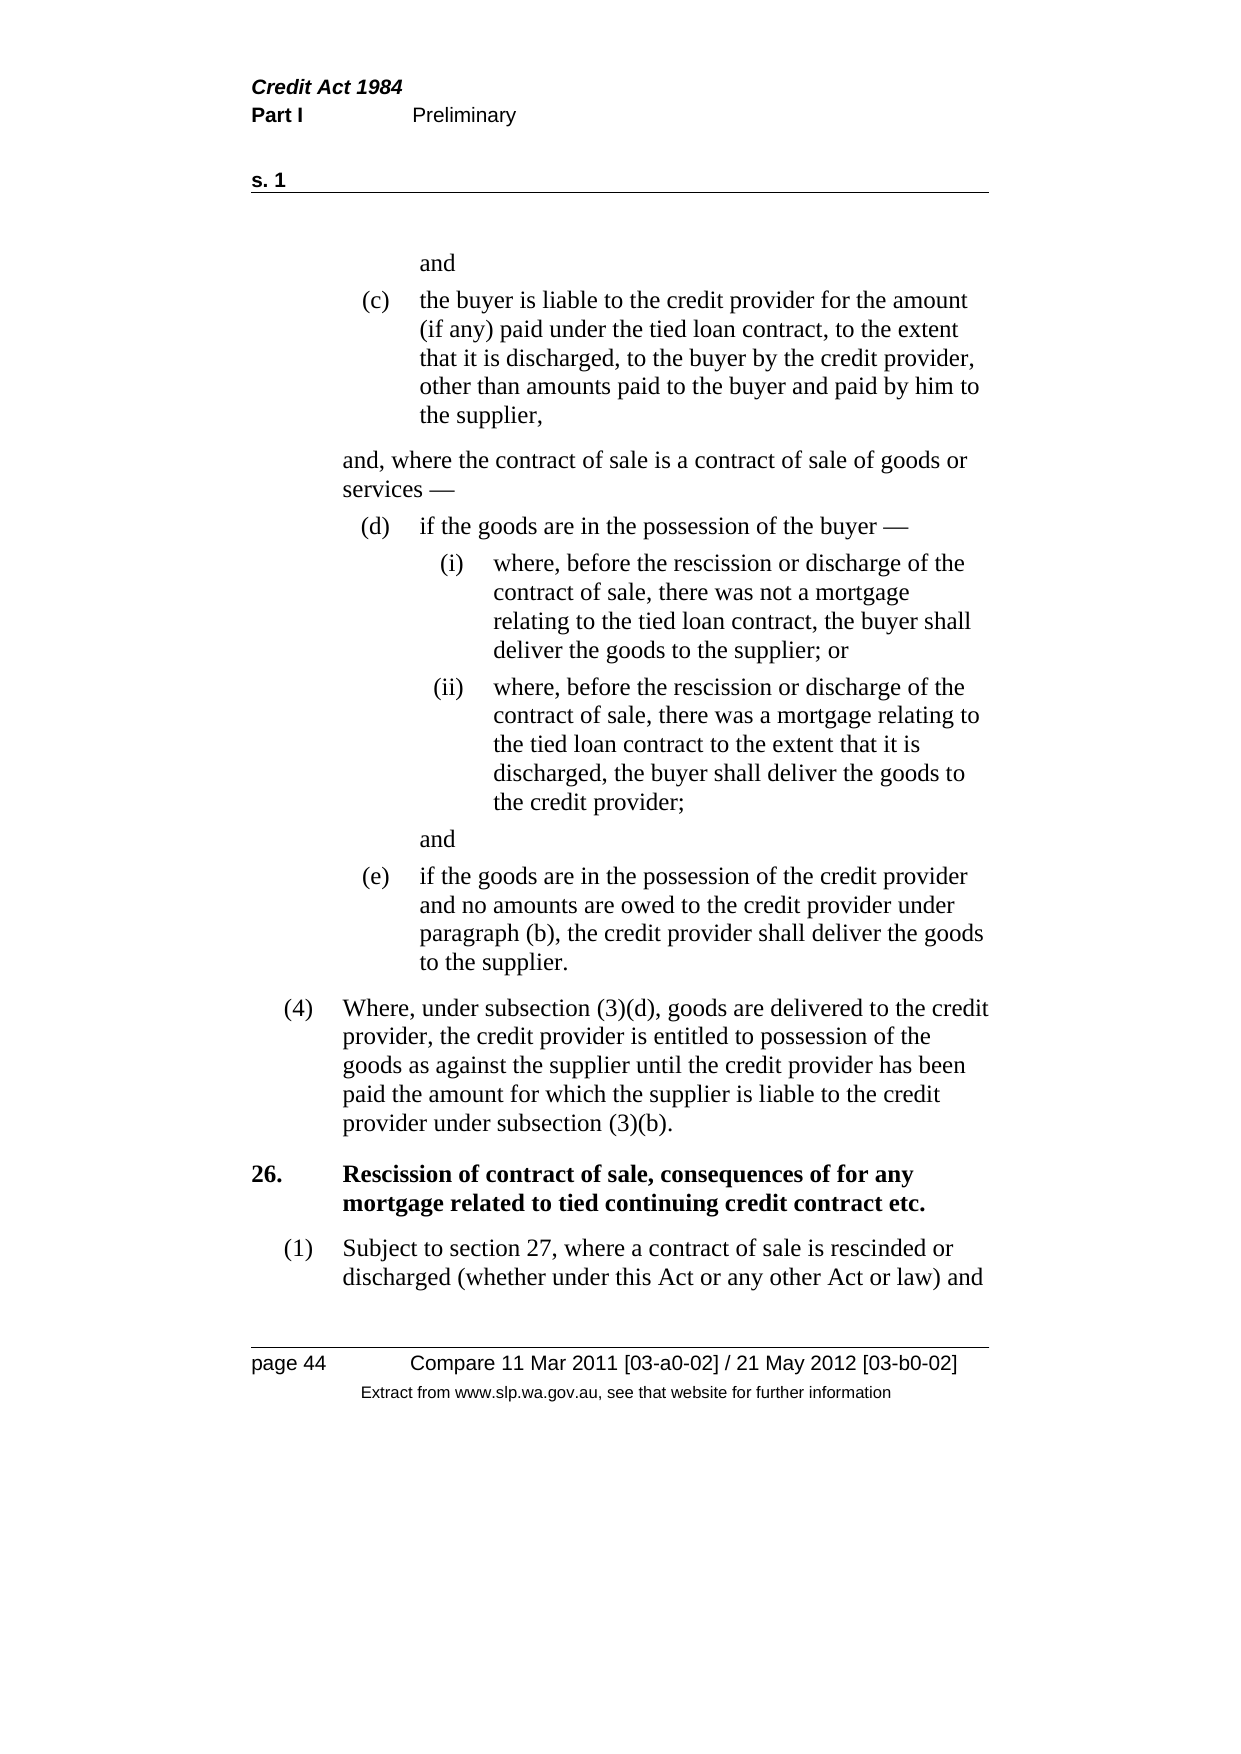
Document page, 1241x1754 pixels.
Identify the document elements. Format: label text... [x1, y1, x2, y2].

text and [251, 248, 989, 277]
text and, where the contract of sale is a contract of sale of goods or services — [251, 446, 989, 503]
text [251, 1233, 989, 1291]
text (c) the buyer is liable to the credit provider for the amount (if any) paid under the tied loan contract, to the extent that it is discharged, to the buyer by the credit provider, other than amounts paid to the buyer and paid by him to the supplier, [251, 285, 989, 429]
text (e) if the goods are in the possession of the credit provider and no amounts are owed to the credit provider under paragraph (b), the credit provider shall deliver the goods to the supplier. [251, 861, 989, 976]
text (ii) where, before the rescission or discharge of the contract of sale, there was a mortgage relating to the tied loan contract to the extent that it is discharged, the buyer shall deliver the goods to the credit provider; [251, 672, 989, 816]
text (d) if the goods are in the possession of the buyer — [251, 511, 989, 540]
text and [251, 824, 989, 853]
text (4) Where, under subsection (3)(d), goods are delivered to the credit provider, the credit provider is entitled to possession of the goods as against the supplier until the credit provider has been paid the amount for which the supplier is liable to the credit provider under subsection (3)(b). [251, 993, 989, 1136]
subtitle 26. Rescission of contract of sale, consequences of for any mortgage related to tied continuing credit contract etc. [251, 1159, 989, 1217]
text (i) where, before the rescission or discharge of the contract of sale, there was not a mortgage relating to the tied loan contract, the buyer shall deliver the goods to the supplier; or [251, 548, 989, 663]
